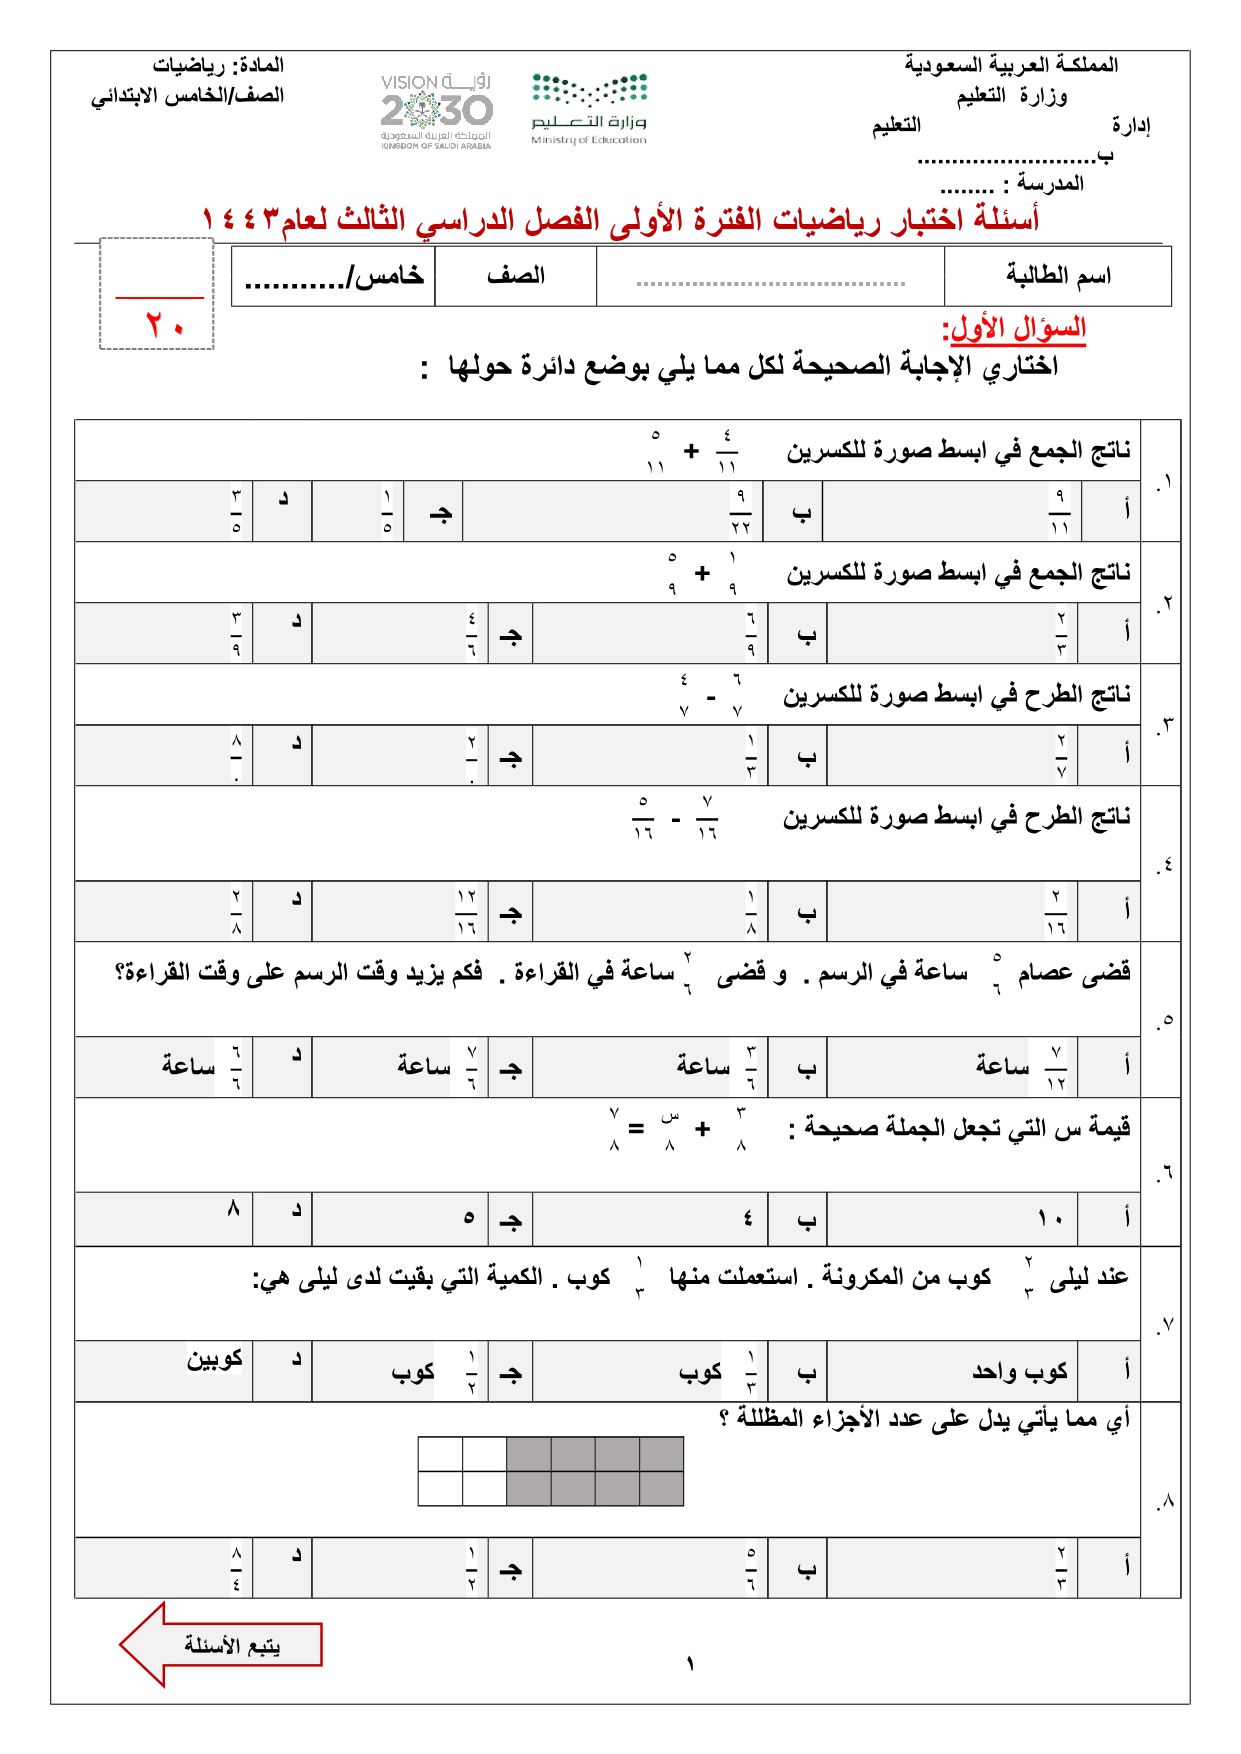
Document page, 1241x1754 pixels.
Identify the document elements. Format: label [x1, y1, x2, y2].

picture [49, 49, 1191, 1705]
